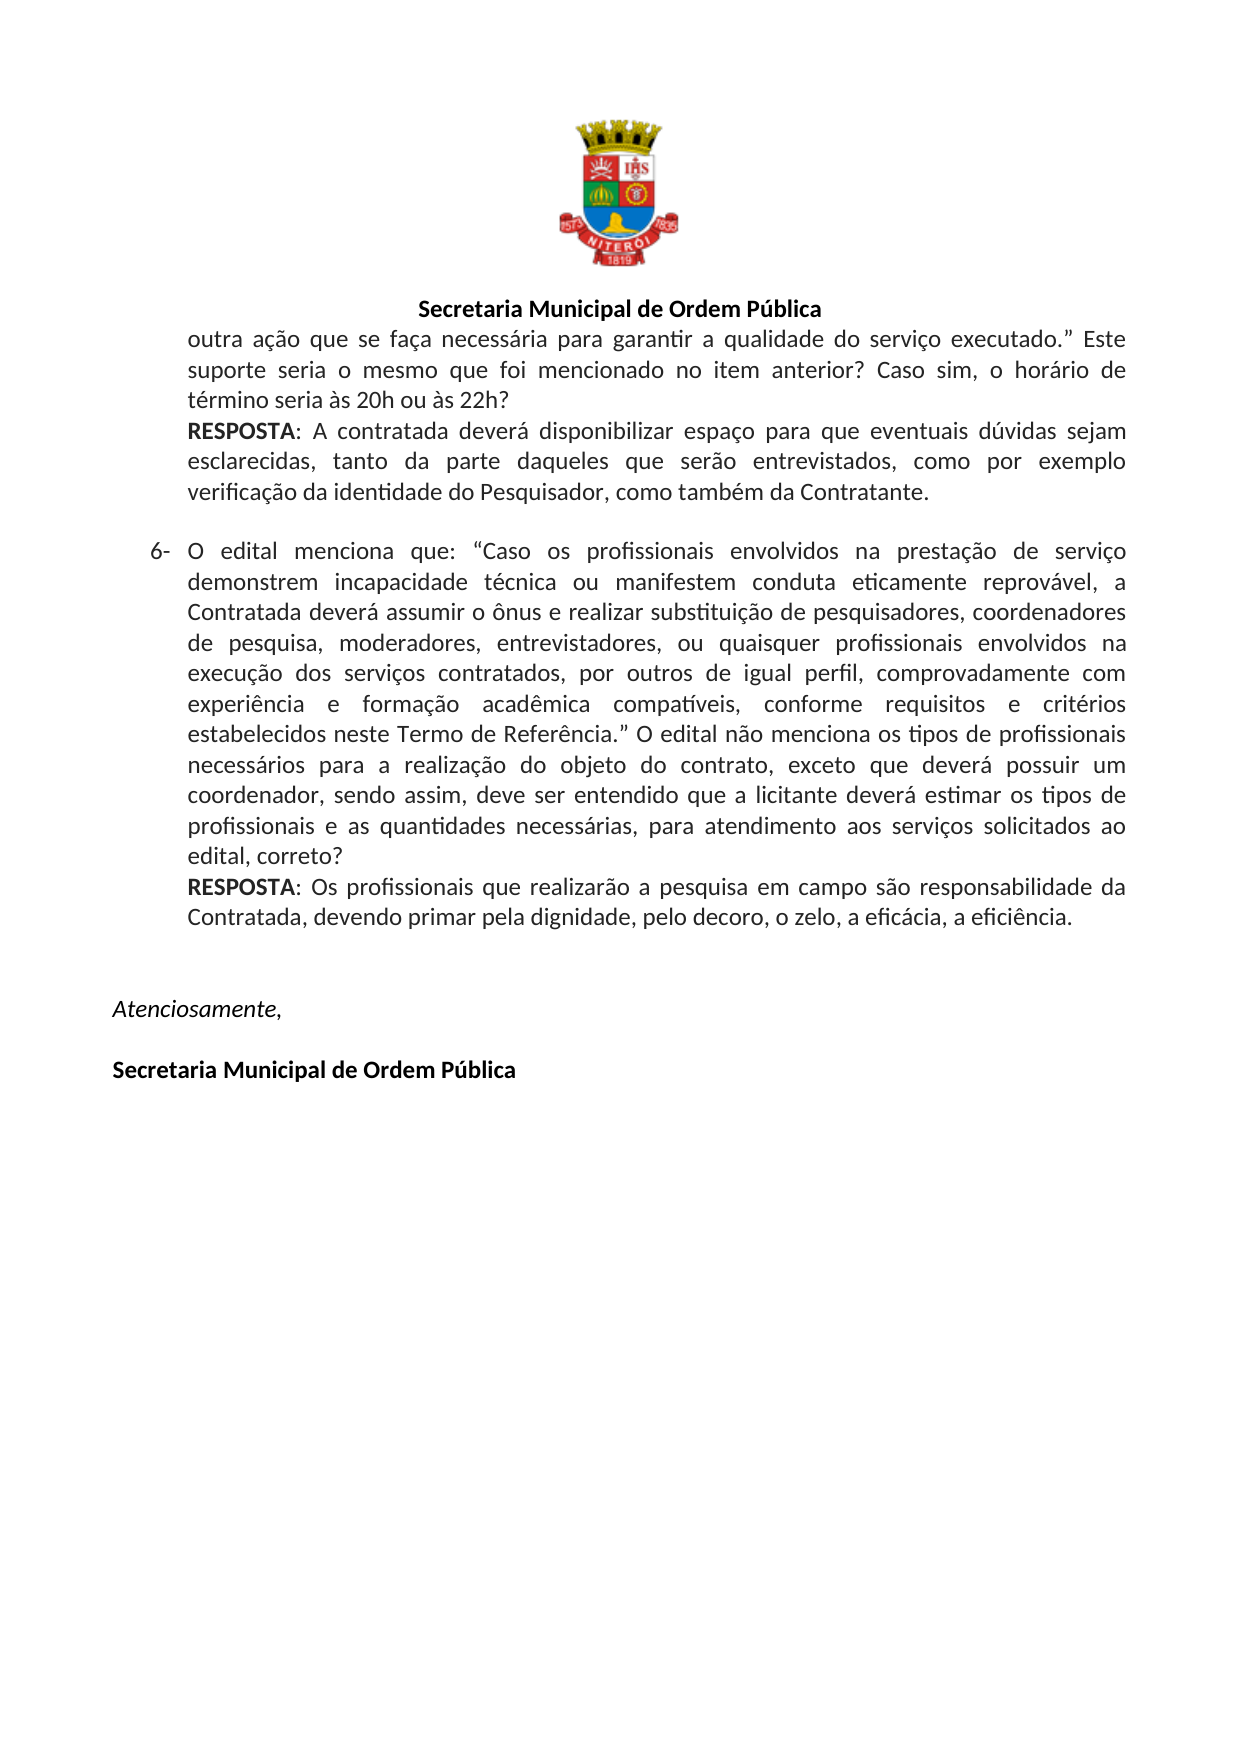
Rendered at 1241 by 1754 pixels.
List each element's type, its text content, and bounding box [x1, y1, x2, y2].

text Atenciosamente, [112, 993, 1128, 1024]
text Secretaria Municipal de Ordem Pública [112, 1054, 1128, 1085]
list O edital menciona que: “Caso os profissionais envolvidos na prestação de serviço demonstrem incapacidade técnica ou manifestem conduta eticamente reprovável, a Contratada deverá assumir o ônus e realizar substituição de pesquisadores, coordenadores de pesquisa, moderadores, entrevistadores, ou quaisquer profissionais envolvidos na execução dos serviços contratados, por outros de igual perfil, comprovadamente com experiência e formação acadêmica compatíveis, conforme requisitos e critérios estabelecidos neste Termo de Referência.” O edital não menciona os tipos de profissionais necessários para a realização do objeto do contrato, exceto que deverá possuir um coordenador, sendo assim, deve ser entendido que a licitante deverá estimar os tipos de profissionais e as quantidades necessárias, para atendimento aos serviços solicitados ao edital, correto? [150, 535, 1128, 871]
text RESPOSTA: Os profissionais que realizarão a pesquisa em campo são responsabilidade da Contratada, devendo primar pela dignidade, pelo decoro, o zelo, a eficácia, a eficiência. [187, 871, 1128, 932]
text RESPOSTA: A contratada deverá disponibilizar espaço para que eventuais dúvidas sejam esclarecidas, tanto da parte daqueles que serão entrevistados, como por exemplo verificação da identidade do Pesquisador, como também da Contratante. [187, 415, 1128, 507]
picture [538, 92, 702, 293]
